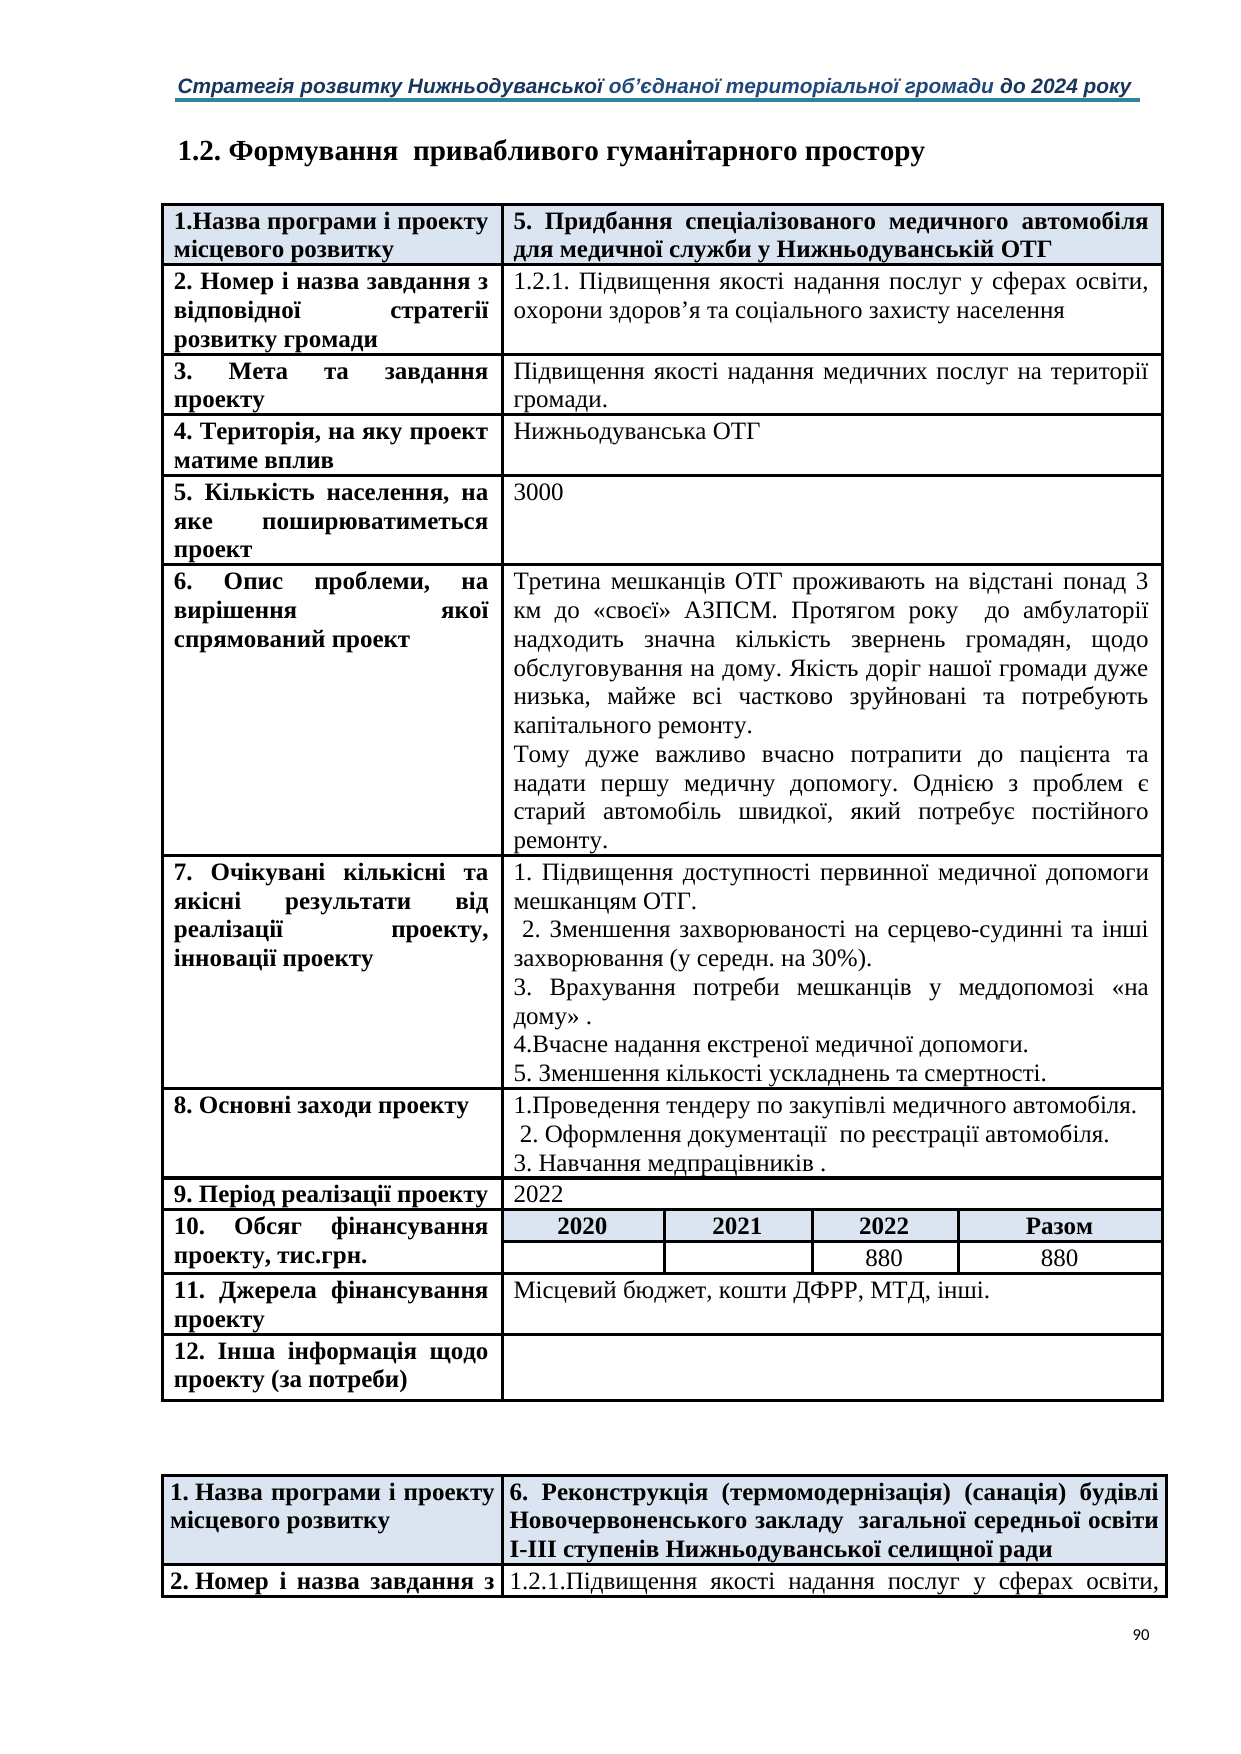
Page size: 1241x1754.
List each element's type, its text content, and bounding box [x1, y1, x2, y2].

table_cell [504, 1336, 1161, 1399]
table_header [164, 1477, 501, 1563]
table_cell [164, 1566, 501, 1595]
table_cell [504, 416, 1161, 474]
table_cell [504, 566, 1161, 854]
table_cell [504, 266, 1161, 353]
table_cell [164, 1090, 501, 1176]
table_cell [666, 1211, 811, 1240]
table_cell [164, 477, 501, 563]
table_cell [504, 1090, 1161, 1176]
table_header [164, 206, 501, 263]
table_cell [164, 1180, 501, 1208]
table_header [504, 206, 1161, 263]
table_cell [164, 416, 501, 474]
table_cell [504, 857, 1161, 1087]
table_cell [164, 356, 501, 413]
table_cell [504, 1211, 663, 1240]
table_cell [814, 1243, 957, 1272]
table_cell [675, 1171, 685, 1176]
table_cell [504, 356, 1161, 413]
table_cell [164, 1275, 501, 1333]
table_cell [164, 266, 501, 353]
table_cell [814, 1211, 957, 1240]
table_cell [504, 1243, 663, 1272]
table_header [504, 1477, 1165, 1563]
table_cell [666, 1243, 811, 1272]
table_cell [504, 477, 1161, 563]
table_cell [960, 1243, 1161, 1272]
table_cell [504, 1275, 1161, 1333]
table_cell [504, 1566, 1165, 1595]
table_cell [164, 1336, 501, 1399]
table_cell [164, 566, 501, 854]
subtitle 1.2. Формування привабливого гуманітарного простору [177, 133, 1152, 167]
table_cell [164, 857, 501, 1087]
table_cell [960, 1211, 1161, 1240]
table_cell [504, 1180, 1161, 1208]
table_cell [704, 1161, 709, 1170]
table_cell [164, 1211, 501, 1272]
